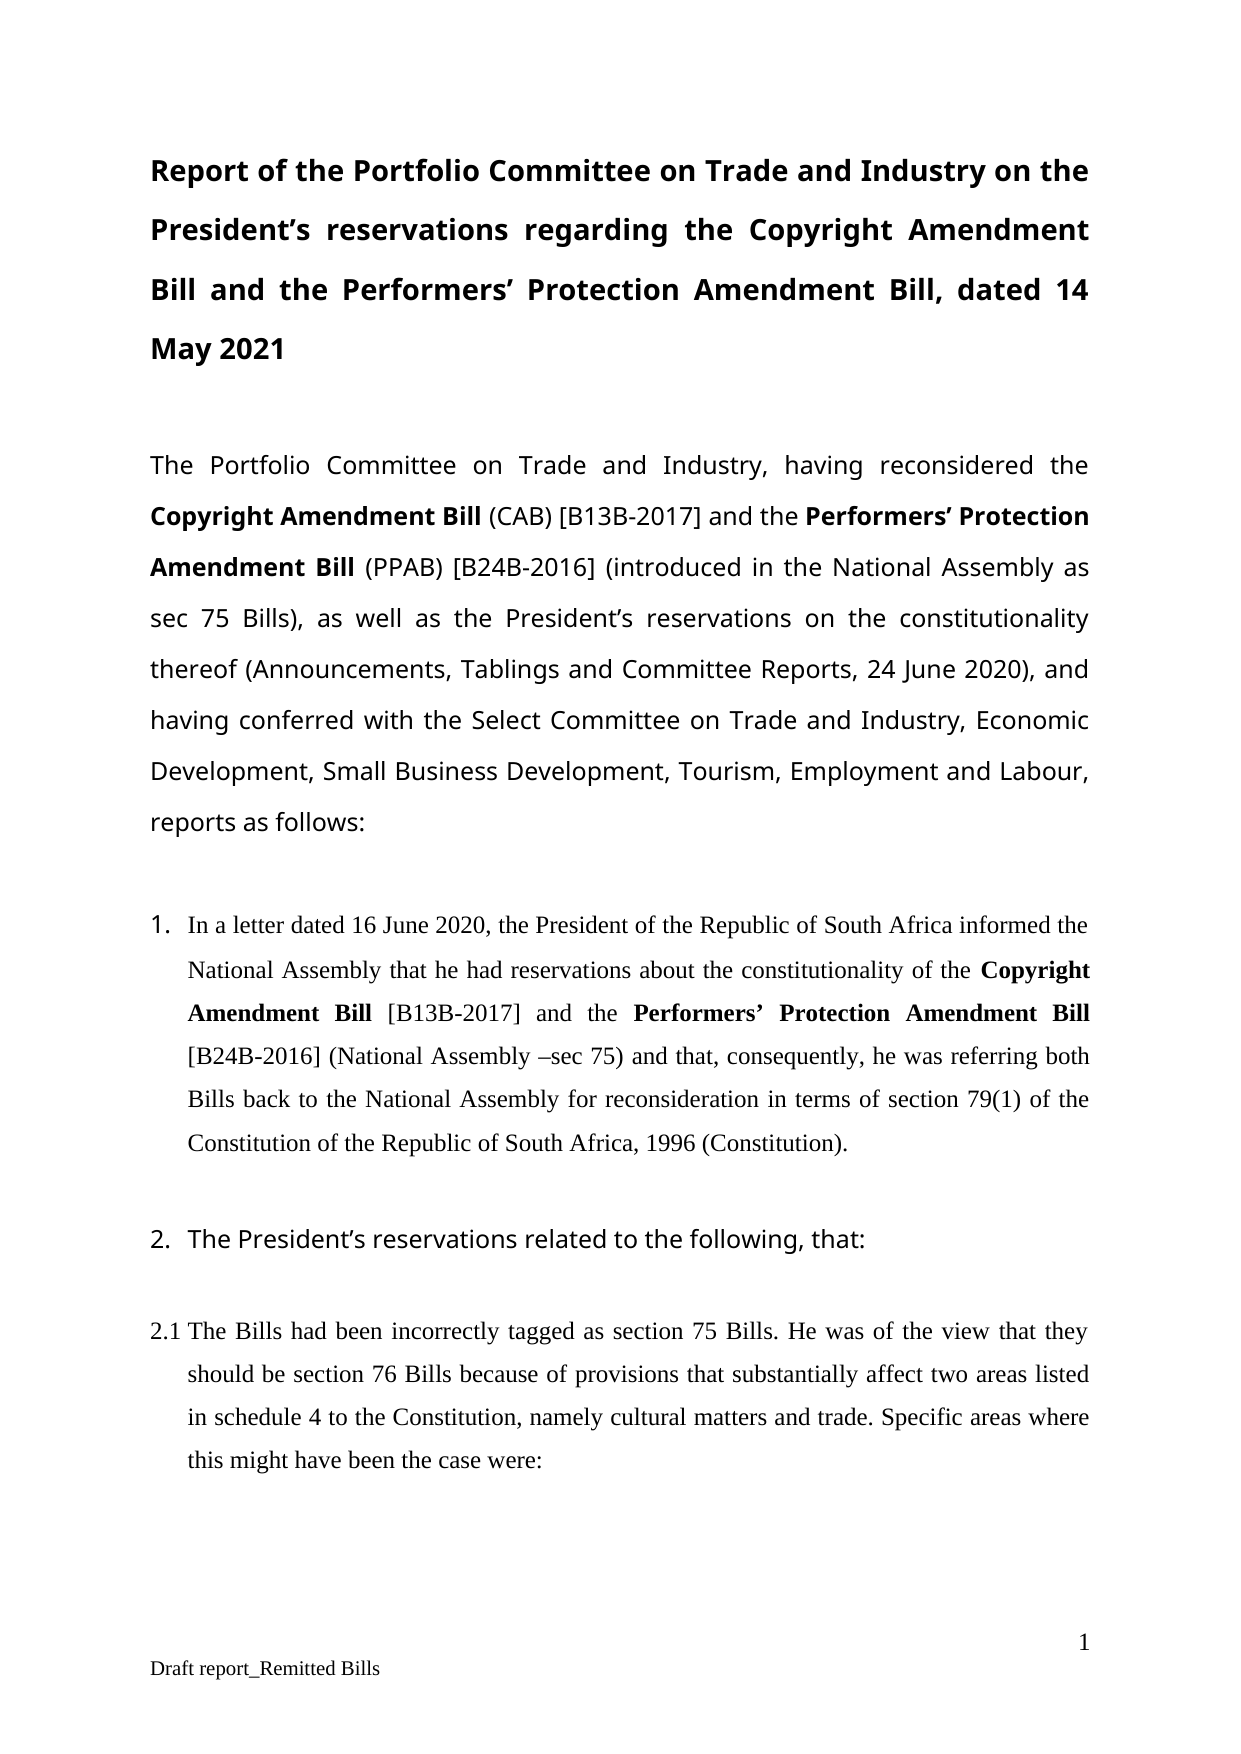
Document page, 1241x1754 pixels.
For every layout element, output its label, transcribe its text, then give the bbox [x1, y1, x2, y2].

list In a letter dated 16 June 2020, the President of the Republic of South Africa informed the National Assembly that he had reservations about the constitutionality of the Copyright Amendment Bill [B13B-2017] and the Performers’ Protection Amendment Bill [B24B-2016] (National Assembly –sec 75) and that, consequently, he was referring both Bills back to the National Assembly for reconsideration in terms of section 79(1) of the Constitution of the Republic of South Africa, 1996 (Constitution). [150, 907, 1090, 1156]
text The Portfolio Committee on Trade and Industry, having reconsidered the Copyright Amendment Bill (CAB) [B13B-2017] and the Performers’ Protection Amendment Bill (PPAB) [B24B-2016] (introduced in the National Assembly as sec 75 Bills), as well as the President’s reservations on the constitutionality thereof (Announcements, Tablings and Committee Reports, 24 June 2020), and having conferred with the Select Committee on Trade and Industry, Economic Development, Small Business Development, Tourism, Employment and Labour, reports as follows: [150, 447, 1090, 839]
list The President’s reservations related to the following, that: [150, 1222, 1090, 1256]
text Report of the Portfolio Committee on Trade and Industry on the President’s reservations regarding the Copyright Amendment Bill and the Performers’ Protection Amendment Bill, dated 14 May 2021 [150, 150, 1090, 368]
list The Bills had been incorrectly tagged as section 75 Bills. He was of the view that they should be section 76 Bills because of provisions that substantially affect two areas listed in schedule 4 to the Constitution, namely cultural matters and trade. Specific areas where this might have been the case were: [150, 1316, 1090, 1474]
